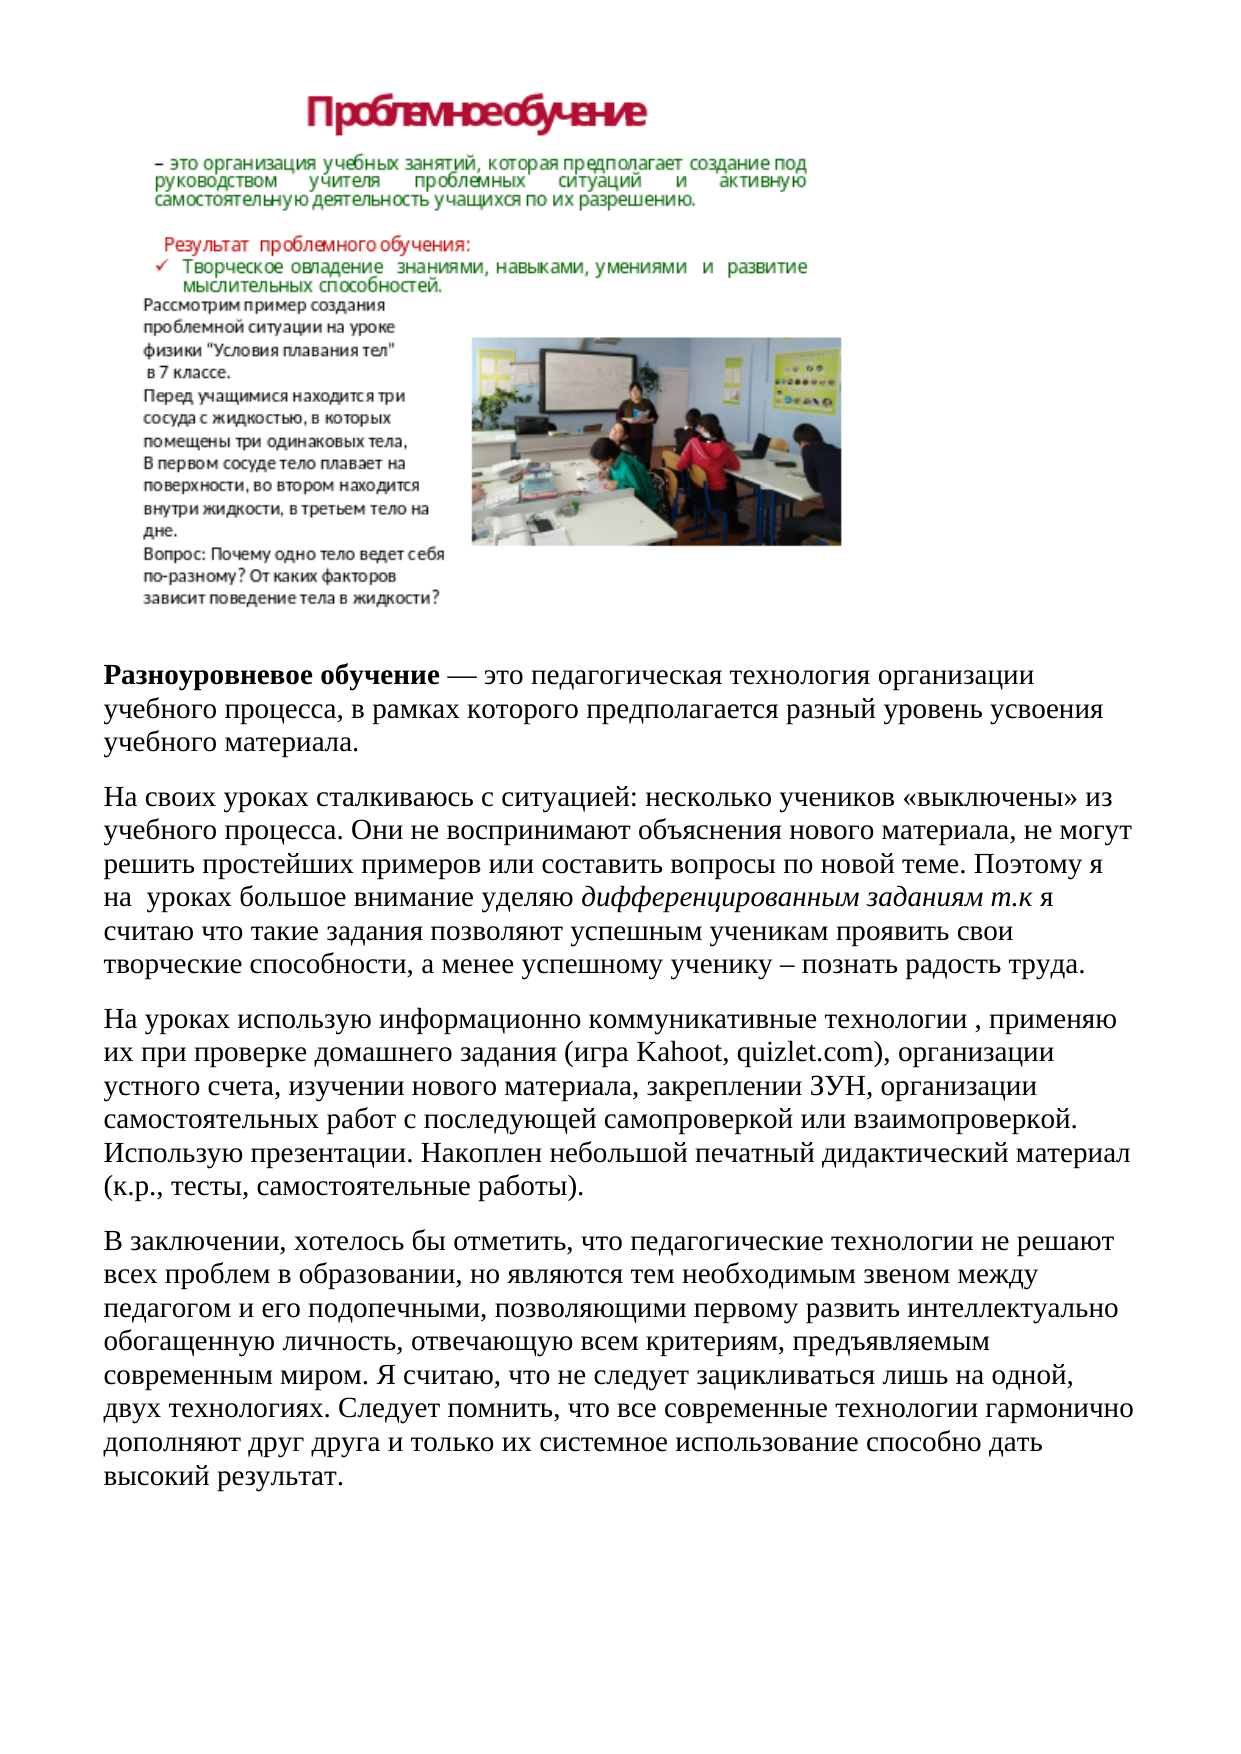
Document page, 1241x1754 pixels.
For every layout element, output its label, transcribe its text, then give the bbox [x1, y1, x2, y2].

text На своих уроках сталкиваюсь с ситуацией: несколько учеников «выключены» из учебного процесса. Они не воспринимают объяснения нового материала, не могут решить простейших примеров или составить вопросы по новой теме. Поэтому я на уроках большое внимание уделяю дифференцированным заданиям т.к я считаю что такие задания позволяют успешным ученикам проявить свои творческие способности, а менее успешному ученику – познать радость труда. [103, 779, 1137, 980]
text На уроках использую информационно коммуникативные технологии , применяю их при проверке домашнего задания (игра Kahoot, quizlet.com), организации устного счета, изучении нового материала, закреплении ЗУН, организации самостоятельных работ с последующей самопроверкой или взаимопроверкой. Использую презентации. Накоплен небольшой печатный дидактический материал (к.р., тесты, самостоятельные работы). [103, 1001, 1137, 1202]
text Разноуровневое обучение — это педагогическая технология организации учебного процесса, в рамках которого предполагается разный уровень усвоения учебного материала. [103, 657, 1137, 758]
text В заключении, хотелось бы отметить, что педагогические технологии не решают всех проблем в образовании, но являются тем необходимым звеном между педагогом и его подопечными, позволяющими первому развить интеллектуально обогащенную личность, отвечающую всем критериям, предъявляемым современным миром. Я считаю, что не следует зацикливаться лишь на одной, двух технологиях. Следует помнить, что все современные технологии гармонично дополняют друг друга и только их системное использование способно дать высокий результат. [103, 1223, 1137, 1491]
